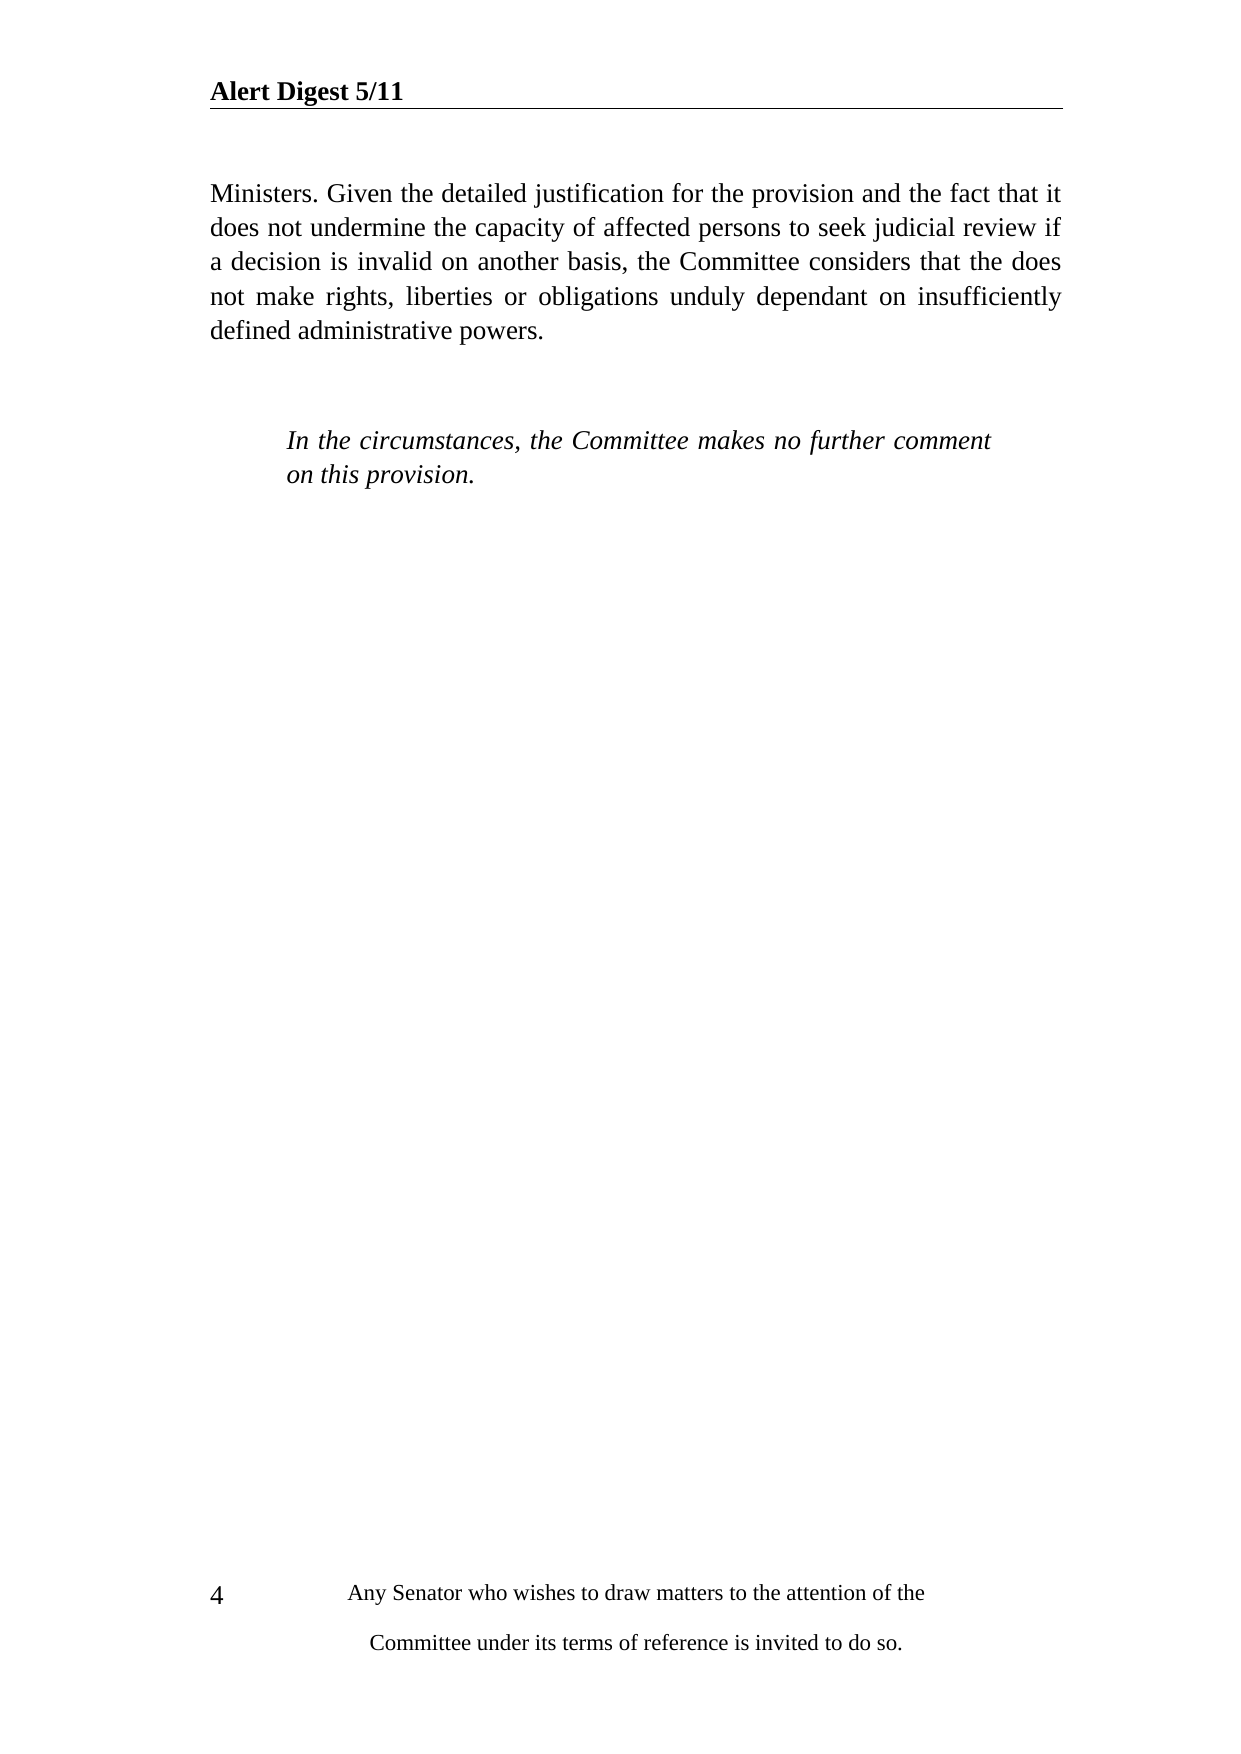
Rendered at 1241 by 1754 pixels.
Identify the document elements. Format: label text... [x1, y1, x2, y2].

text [210, 177, 1063, 345]
text In the circumstances, the Committee makes no further comment on this provision. [286, 424, 992, 489]
